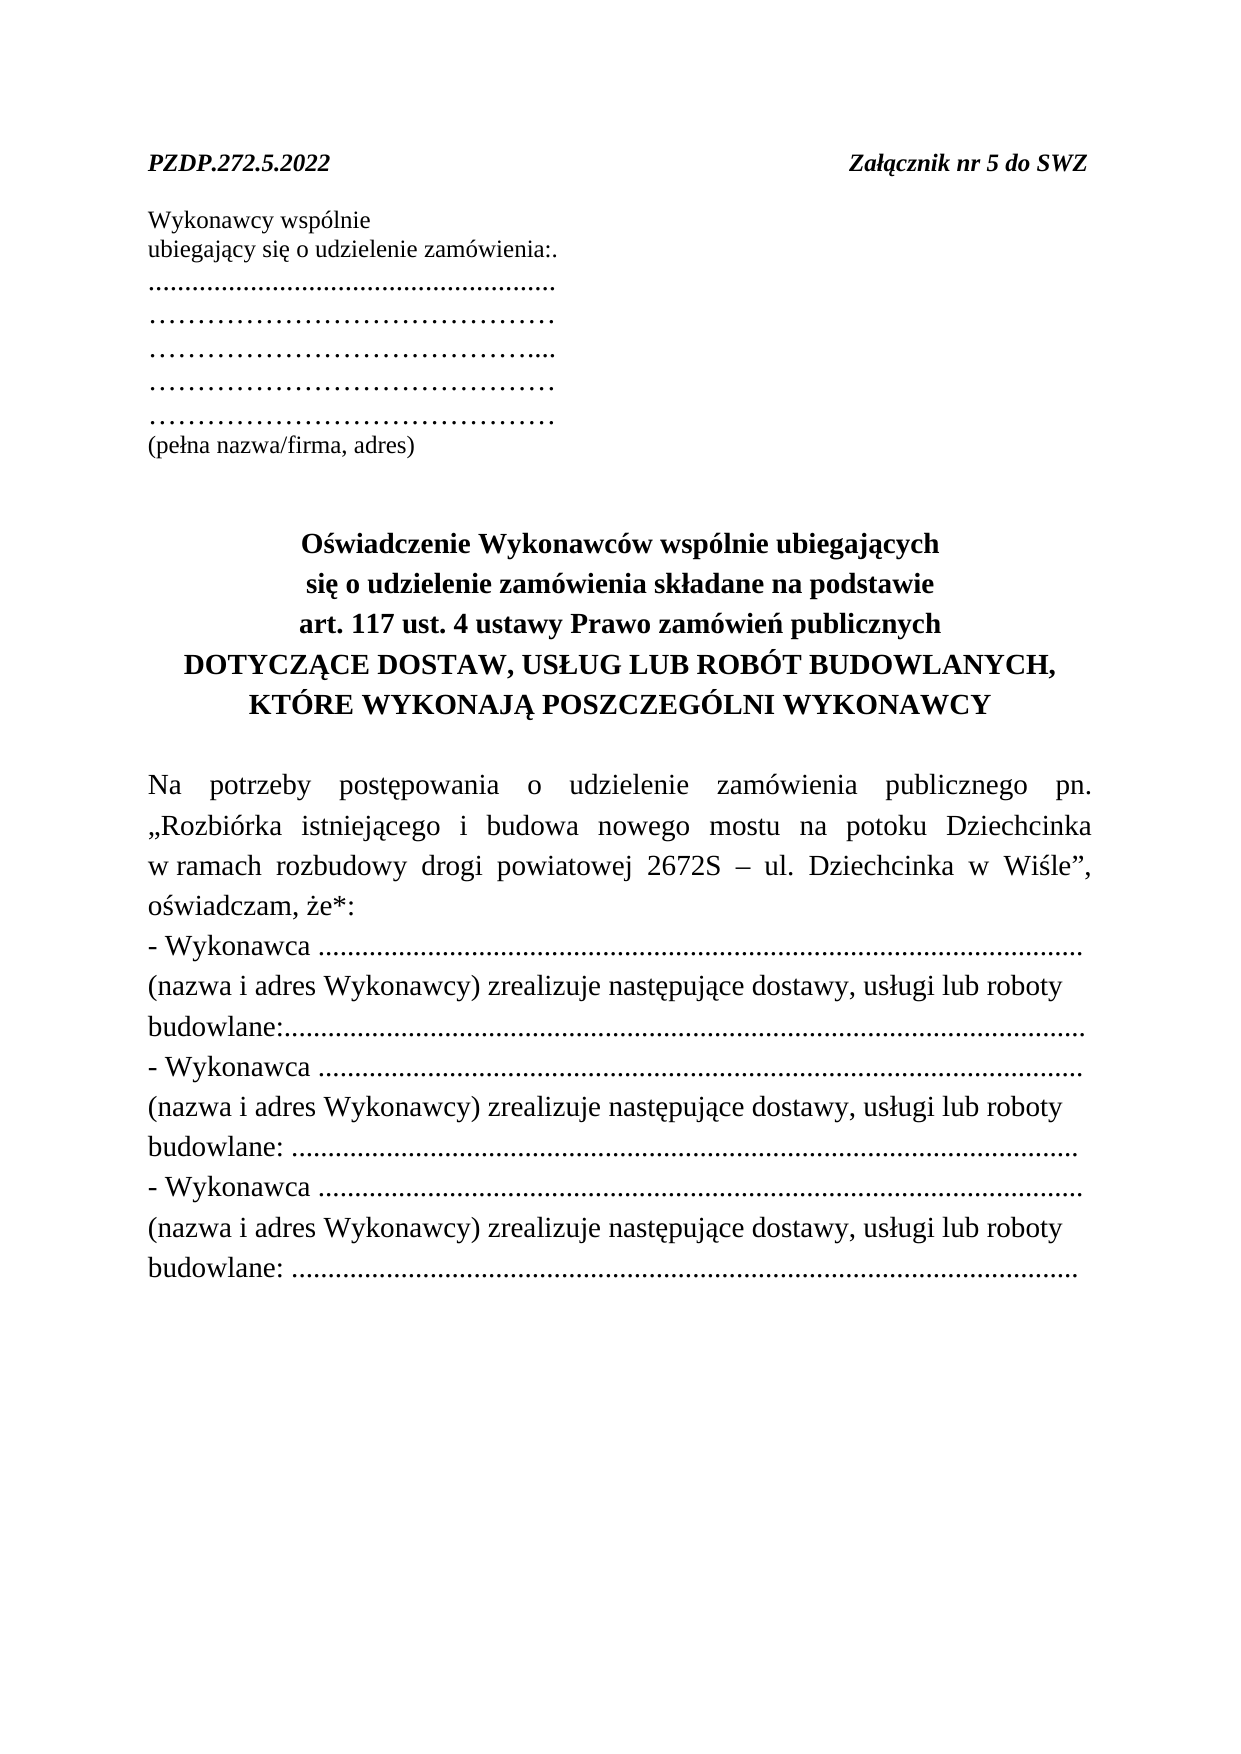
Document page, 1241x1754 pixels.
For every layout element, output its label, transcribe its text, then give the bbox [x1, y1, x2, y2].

text PZDP.272.5.2022 Załącznik nr 5 do SWZ [148, 148, 1093, 176]
text Na potrzeby postępowania o udzielenie zamówienia publicznego pn. „Rozbiórka istniejącego i budowa nowego mostu na potoku Dziechcinka w ramach rozbudowy drogi powiatowej 2672S – ul. Dziechcinka w Wiśle”, oświadczam, że*: [148, 767, 1093, 922]
text ubiegający się o udzielenie zamówienia:. [148, 234, 1093, 263]
text Wykonawcy wspólnie [148, 205, 1093, 234]
text - Wykonawca ......................................................................................................... (nazwa i adres Wykonawcy) zrealizuje następujące dostawy, usługi lub roboty budowlane: ............................................................................................................ [148, 1049, 1093, 1163]
text ………………………………….... [148, 330, 1093, 363]
text (pełna nazwa/firma, adres) [148, 430, 1093, 459]
text Oświadczenie Wykonawców wspólnie ubiegających [148, 526, 1093, 560]
text …………………………………… [148, 397, 1093, 430]
text się o udzielenie zamówienia składane na podstawie [148, 566, 1093, 600]
text ........................................................ [148, 263, 1093, 296]
text DOTYCZĄCE DOSTAW, USŁUG LUB ROBÓT BUDOWLANYCH, KTÓRE WYKONAJĄ POSZCZEGÓLNI WYKONAWCY [148, 647, 1093, 721]
text …………………………………… [148, 363, 1093, 397]
text …………………………………… [148, 296, 1093, 330]
text - Wykonawca ......................................................................................................... (nazwa i adres Wykonawcy) zrealizuje następujące dostawy, usługi lub roboty budowlane: ............................................................................................................ [148, 1169, 1093, 1283]
text art. 117 ust. 4 ustawy Prawo zamówień publicznych [148, 607, 1093, 640]
text - Wykonawca ......................................................................................................... (nazwa i adres Wykonawcy) zrealizuje następujące dostawy, usługi lub roboty budowlane:.............................................................................................................. [148, 928, 1093, 1042]
